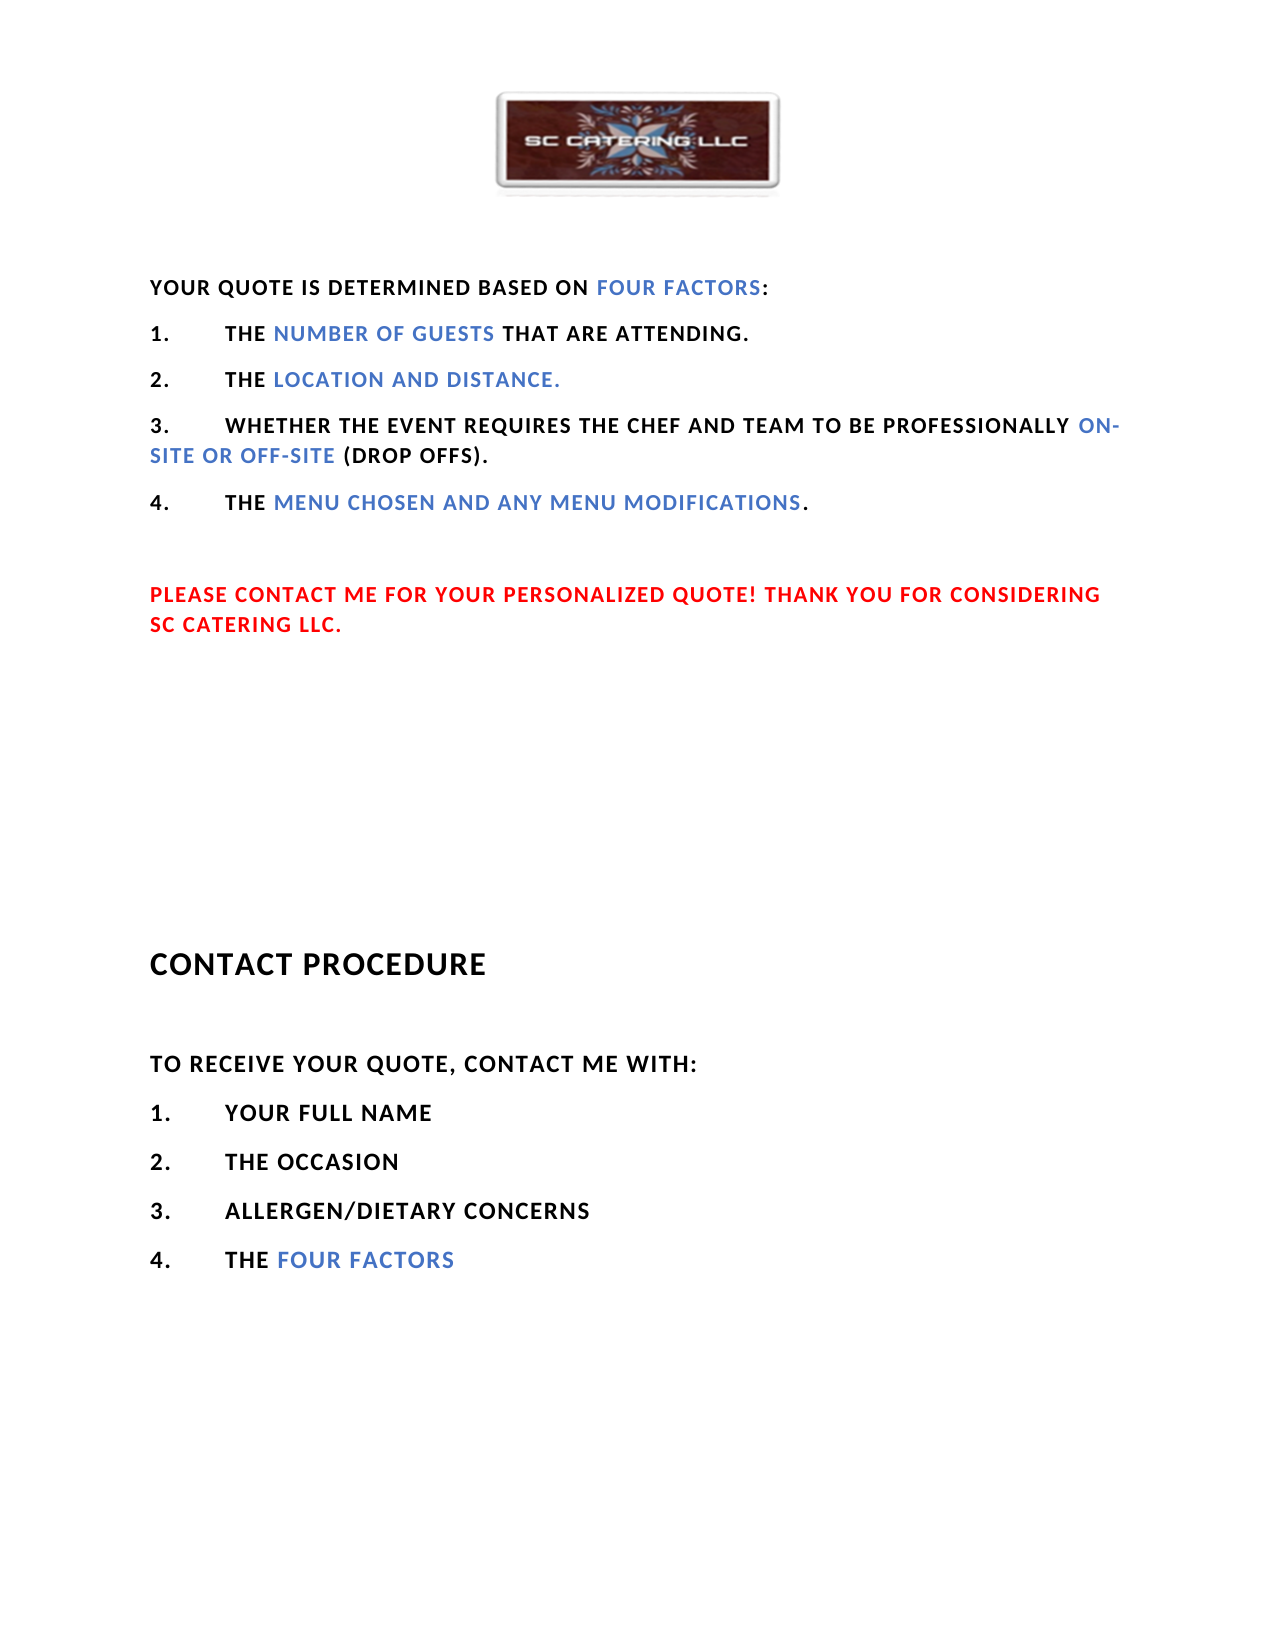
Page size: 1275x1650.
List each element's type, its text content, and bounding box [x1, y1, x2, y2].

subtitle 4. THE FOUR FACTORS [150, 1244, 1125, 1275]
subtitle 2. THE OCCASION [150, 1147, 1125, 1177]
subtitle 3. WHETHER THE EVENT REQUIRES THE CHEF AND TEAM TO BE PROFESSIONALLY ON-SITE OR OFF-SITE (DROP OFFS). [150, 412, 1125, 469]
subtitle 2. THE LOCATION AND DISTANCE. [150, 365, 1125, 393]
subtitle 1. YOUR FULL NAME [150, 1098, 1125, 1128]
picture [482, 75, 793, 212]
subtitle CONTACT PROCEDURE [150, 942, 1125, 983]
subtitle 4. THE MENU CHOSEN AND ANY MENU MODIFICATIONS. [150, 488, 1125, 516]
subtitle 3. ALLERGEN/DIETARY CONCERNS [150, 1196, 1125, 1226]
subtitle TO RECEIVE YOUR QUOTE, CONTACT ME WITH: [150, 1049, 1125, 1079]
subtitle YOUR QUOTE IS DETERMINED BASED ON FOUR FACTORS: [150, 273, 1125, 301]
subtitle 1. THE NUMBER OF GUESTS THAT ARE ATTENDING. [150, 319, 1125, 347]
subtitle PLEASE CONTACT ME FOR YOUR PERSONALIZED QUOTE! THANK YOU FOR CONSIDERING SC CATERING LLC. [150, 580, 1125, 638]
